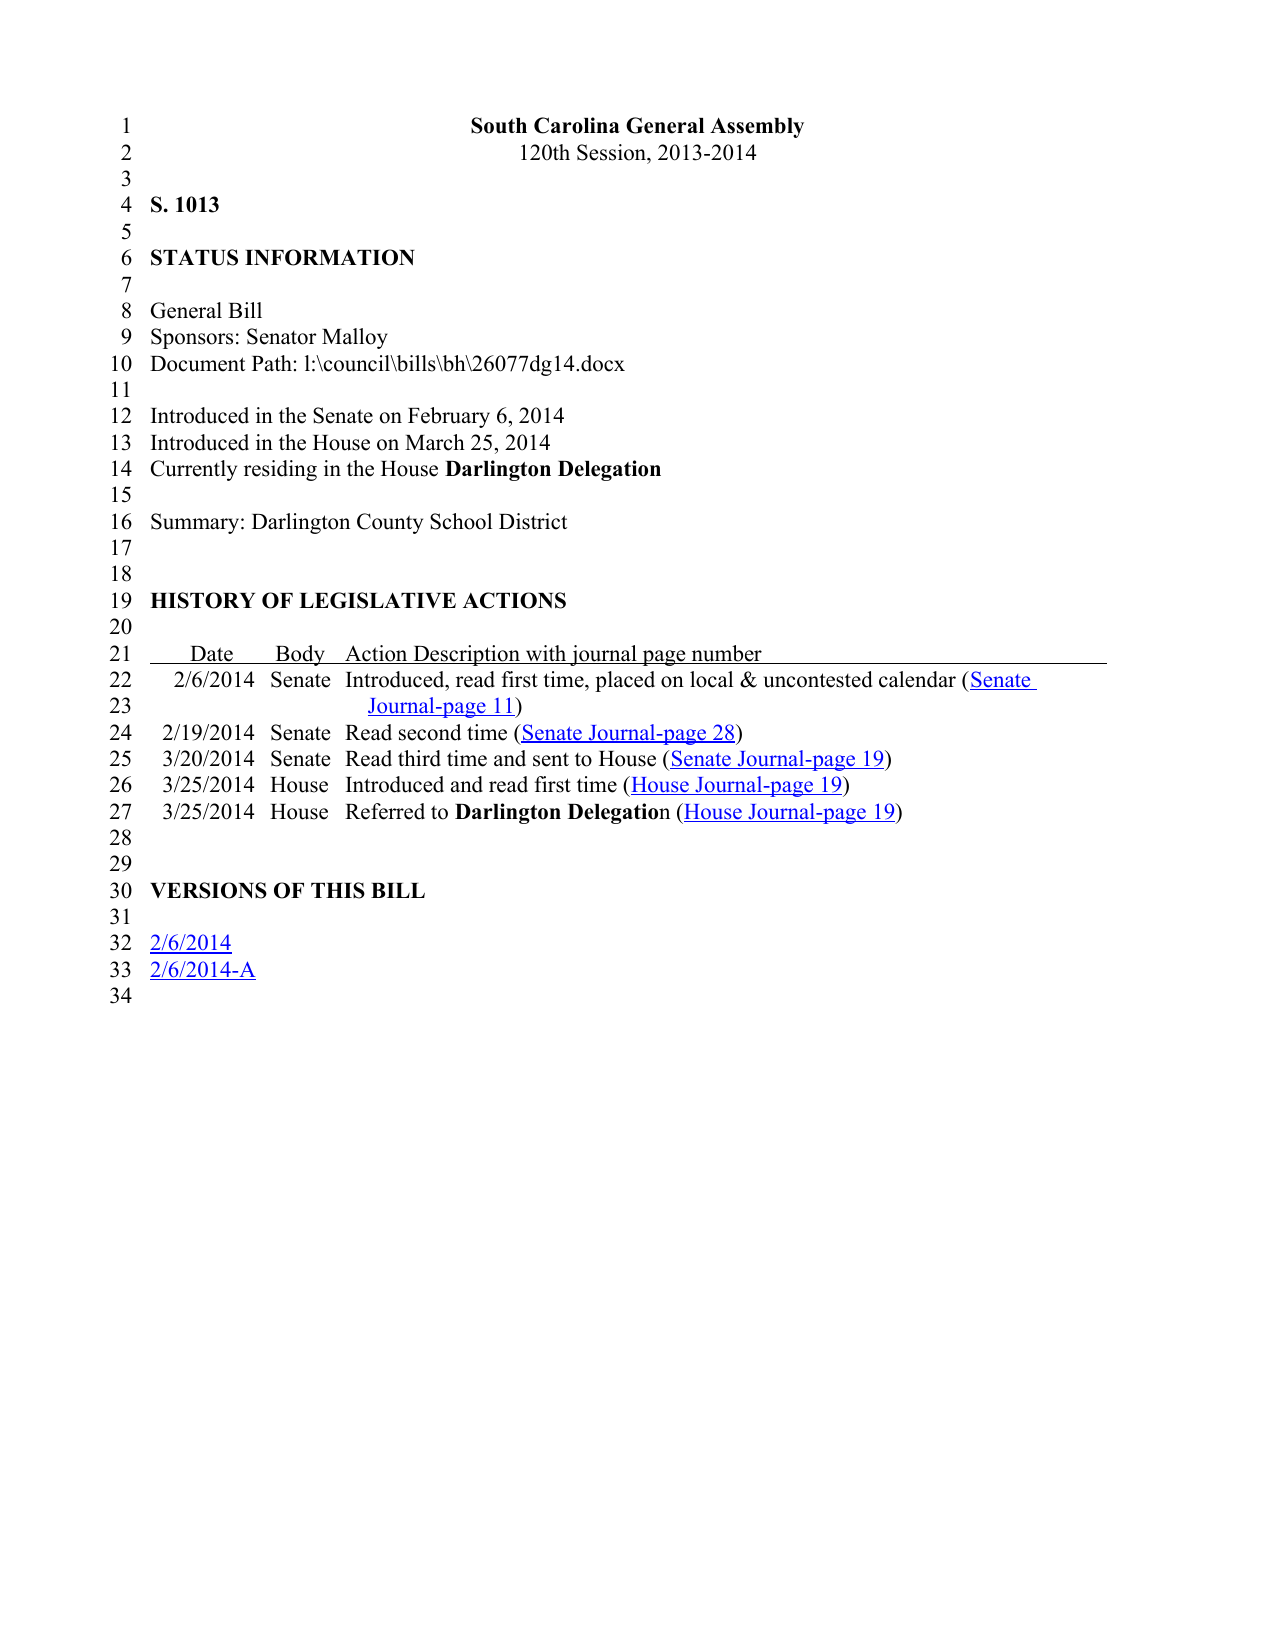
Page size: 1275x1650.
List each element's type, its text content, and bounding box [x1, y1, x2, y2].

text Summary: Darlington County School District [150, 508, 1125, 534]
text Document Path: l:\council\bills\bh\26077dg14.docx [150, 350, 1125, 376]
text 2/6/2014 Senate Introduced, read first time, placed on local & uncontested calendar (Senate Journal-page 11) [150, 666, 1125, 719]
text STATUS INFORMATION [150, 244, 1125, 271]
text 2/6/2014 [150, 929, 1125, 956]
text 2/6/2014-A [150, 956, 1125, 982]
text 3/25/2014 House Introduced and read first time (House Journal-page 19) [150, 771, 1125, 798]
text HISTORY OF LEGISLATIVE ACTIONS [150, 587, 1125, 613]
text S. 1013 [150, 192, 1125, 218]
text Introduced in the House on March 25, 2014 [150, 429, 1125, 455]
text VERSIONS OF THIS BILL [150, 877, 1125, 903]
text 3/20/2014 Senate Read third time and sent to House (Senate Journal-page 19) [150, 745, 1125, 771]
text General Bill [150, 297, 1125, 323]
text Currently residing in the House Darlington Delegation [150, 455, 1125, 481]
text Date Body Action Description with journal page number [150, 639, 1125, 666]
text 2/19/2014 Senate Read second time (Senate Journal-page 28) [150, 719, 1125, 745]
text Introduced in the Senate on February 6, 2014 [150, 402, 1125, 429]
text South Carolina General Assembly [150, 112, 1125, 139]
text 3/25/2014 House Referred to Darlington Delegation (House Journal-page 19) [150, 798, 1125, 824]
text 120th Session, 2013-2014 [150, 139, 1125, 165]
text Sponsors: Senator Malloy [150, 323, 1125, 350]
